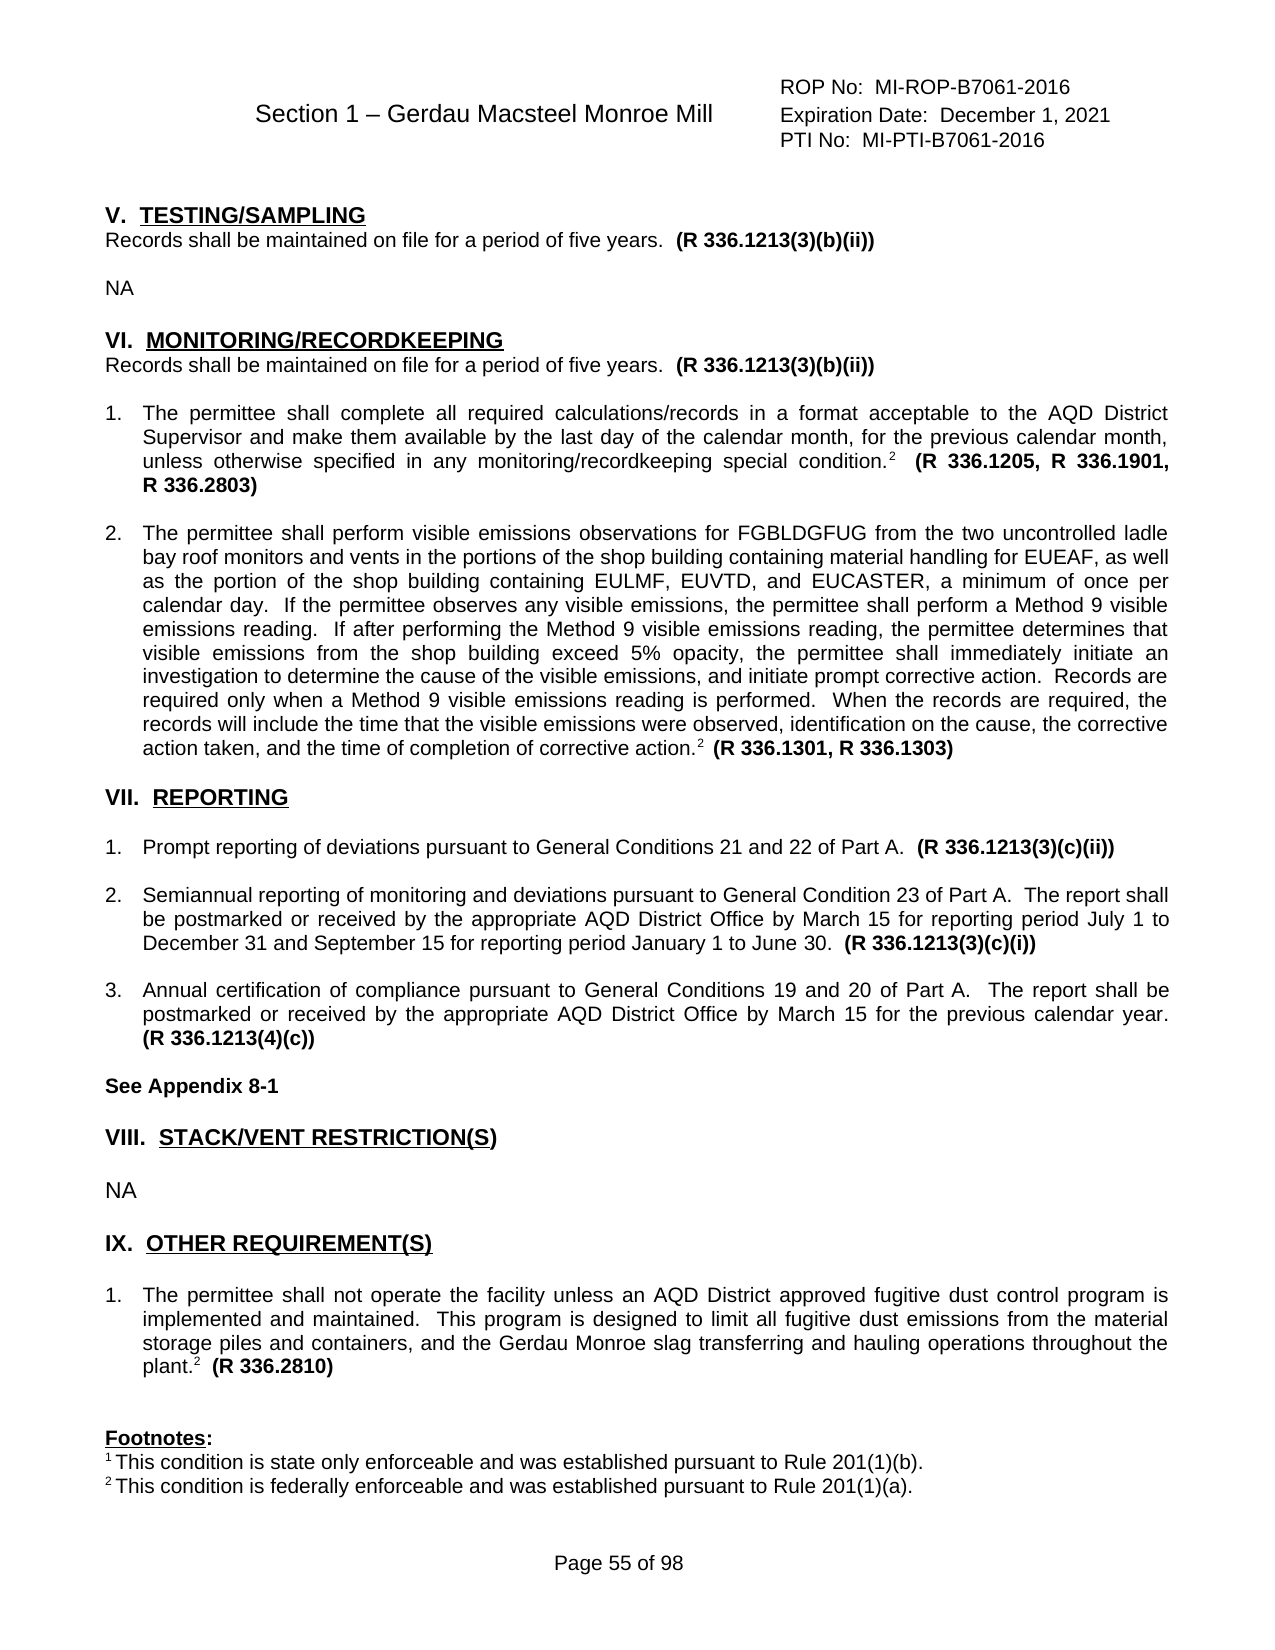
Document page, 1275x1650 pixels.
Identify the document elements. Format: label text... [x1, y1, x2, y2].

text VI. MONITORING/RECORDKEEPING [105, 327, 1170, 353]
text VII. REPORTING [105, 784, 1170, 811]
text NA [105, 1177, 1170, 1203]
text 2 This condition is federally enforceable and was established pursuant to Rule 201(1)(a). [105, 1474, 1170, 1498]
text Records shall be maintained on file for a period of five years. (R 336.1213(3)(b)(ii)) [105, 228, 1170, 252]
text IX. OTHER REQUIREMENT(S) [105, 1230, 1170, 1256]
text V. TESTING/SAMPLING [105, 202, 1170, 228]
list The permittee shall perform visible emissions observations for FGBLDGFUG from the two uncontrolled ladle bay roof monitors and vents in the portions of the shop building containing material handling for EUEAF, as well as the portion of the shop building containing EULMF, EUVTD, and EUCASTER, a minimum of once per calendar day. If the permittee observes any visible emissions, the permittee shall perform a Method 9 visible emissions reading. If after performing the Method 9 visible emissions reading, the permittee determines that visible emissions from the shop building exceed 5% opacity, the permittee shall immediately initiate an investigation to determine the cause of the visible emissions, and initiate prompt corrective action. Records are required only when a Method 9 visible emissions reading is performed. When the records are required, the records will include the time that the visible emissions were observed, identification on the cause, the corrective action taken, and the time of completion of corrective action.2 (R 336.1301, R 336.1303) [105, 521, 1170, 760]
text 2. Semiannual reporting of monitoring and deviations pursuant to General Condition 23 of Part A. The report shall be postmarked or received by the appropriate AQD District Office by March 15 for reporting period July 1 to December 31 and September 15 for reporting period January 1 to June 30. (R 336.1213(3)(c)(i)) [105, 882, 1170, 954]
text Records shall be maintained on file for a period of five years. (R 336.1213(3)(b)(ii)) [105, 353, 1170, 377]
text NA [105, 276, 1170, 300]
text See Appendix 8-1 [105, 1074, 1170, 1098]
text 3. Annual certification of compliance pursuant to General Conditions 19 and 20 of Part A. The report shall be postmarked or received by the appropriate AQD District Office by March 15 for the previous calendar year. (R 336.1213(4)(c)) [105, 978, 1170, 1050]
text 1 This condition is state only enforceable and was established pursuant to Rule 201(1)(b). [105, 1450, 1170, 1474]
list The permittee shall not operate the facility unless an AQD District approved fugitive dust control program is implemented and maintained. This program is designed to limit all fugitive dust emissions from the material storage piles and containers, and the Gerdau Monroe slag transferring and hauling operations throughout the plant.2 (R 336.2810) [105, 1282, 1170, 1378]
text VIII. STACK/VENT RESTRICTION(S) [105, 1124, 1170, 1151]
list The permittee shall complete all required calculations/records in a format acceptable to the AQD District Supervisor and make them available by the last day of the calendar month, for the previous calendar month, unless otherwise specified in any monitoring/recordkeeping special condition.2 (R 336.1205, R 336.1901, R 336.2803) [105, 401, 1170, 497]
text Footnotes: [105, 1426, 1170, 1450]
text 1. Prompt reporting of deviations pursuant to General Conditions 21 and 22 of Part A. (R 336.1213(3)(c)(ii)) [105, 834, 1170, 858]
